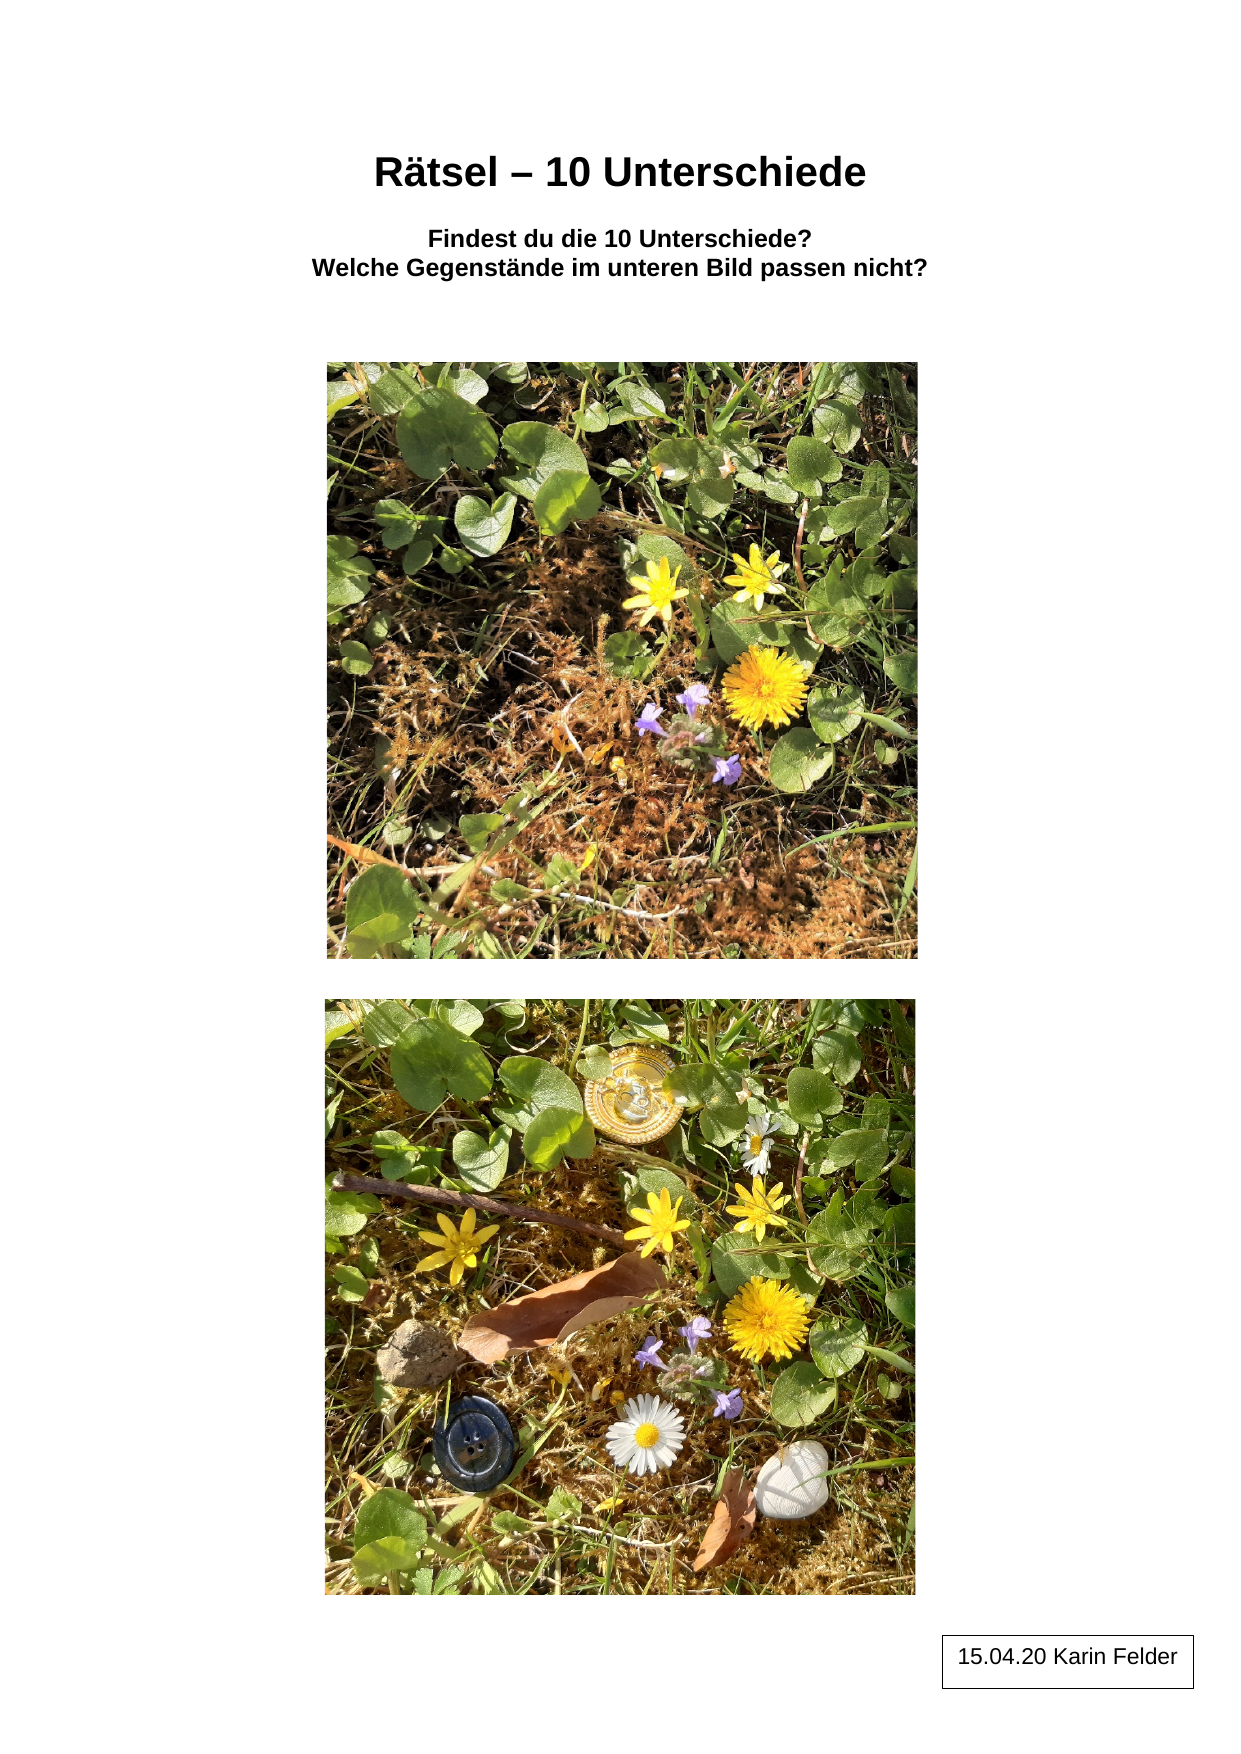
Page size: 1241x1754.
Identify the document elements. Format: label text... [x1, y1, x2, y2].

text Welche Gegenstände im unteren Bild passen nicht? [148, 253, 1093, 282]
picture [324, 999, 916, 1595]
picture [328, 362, 918, 959]
text Rätsel – 10 Unterschiede [148, 148, 1093, 196]
text Findest du die 10 Unterschiede? [148, 224, 1093, 253]
